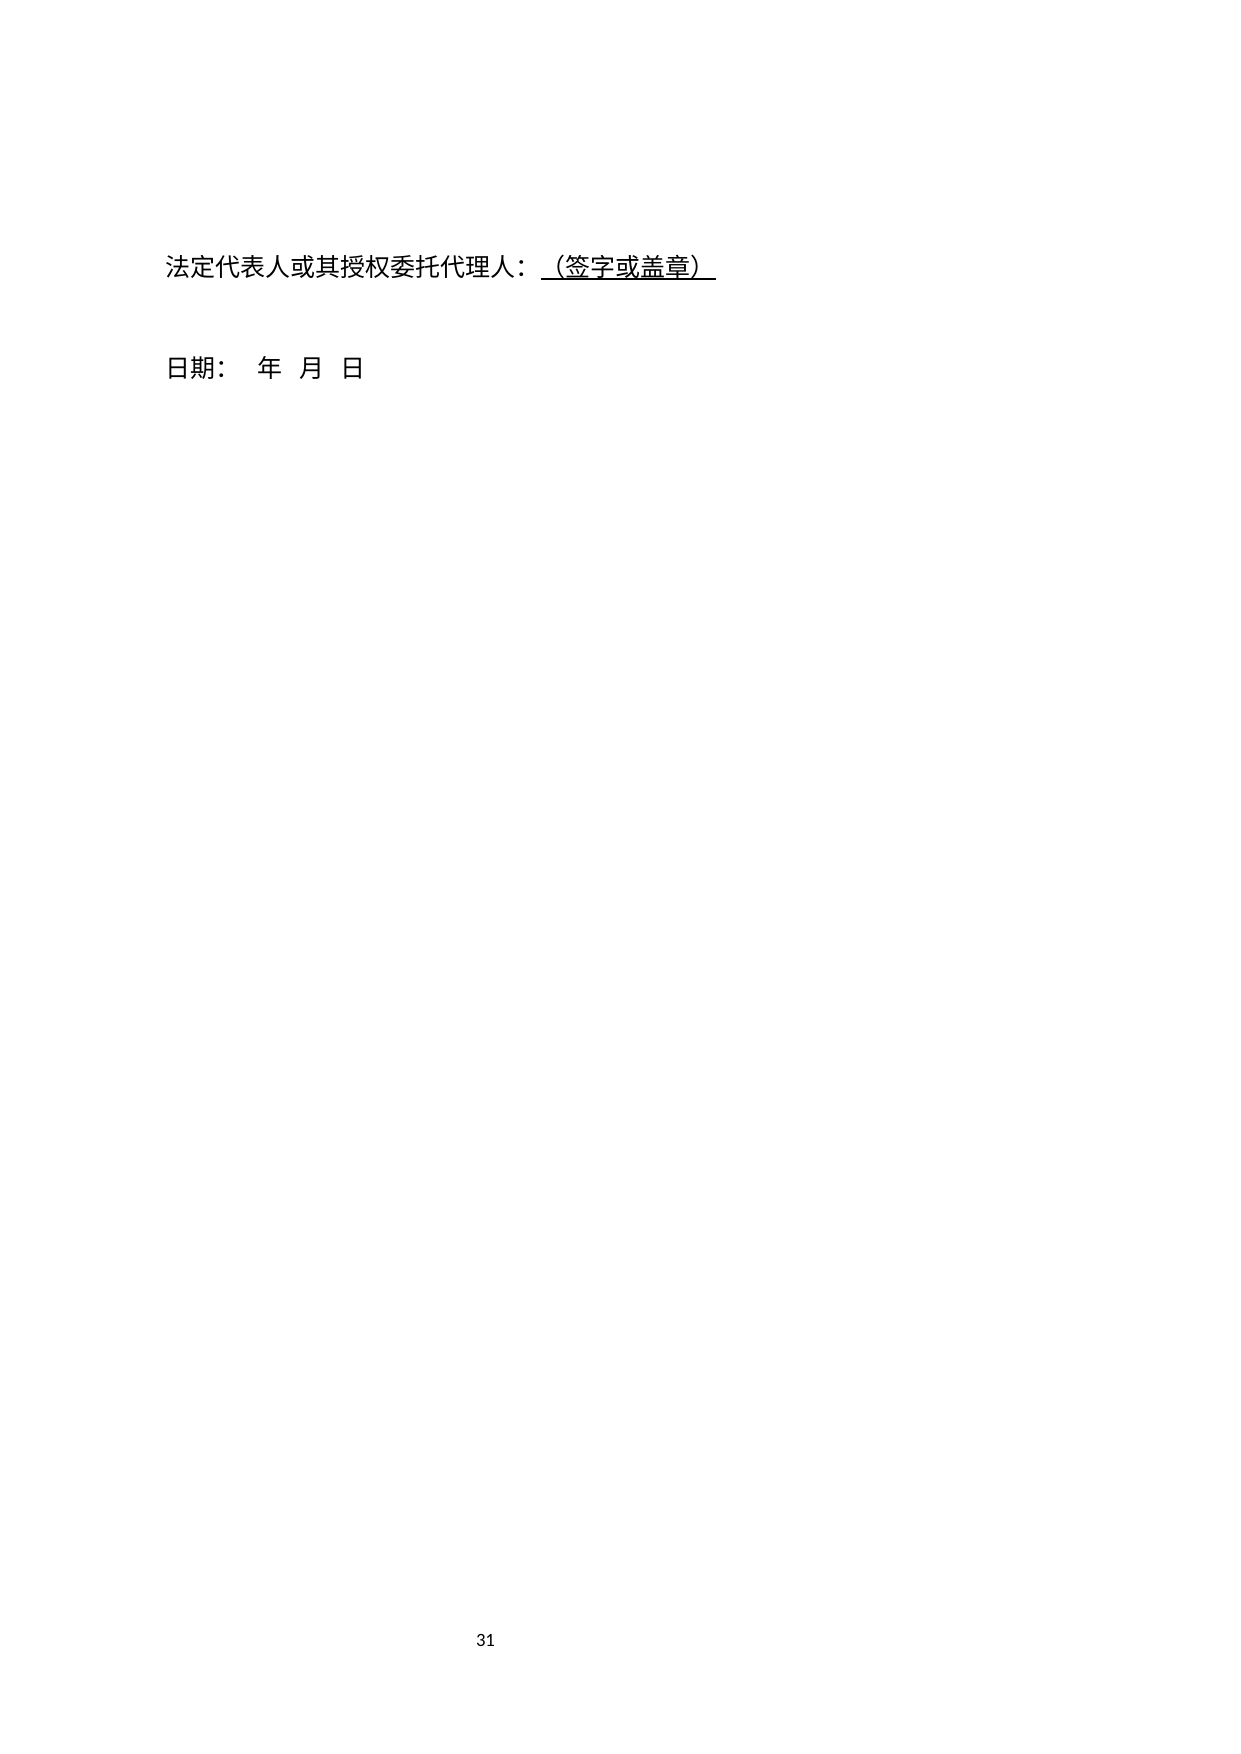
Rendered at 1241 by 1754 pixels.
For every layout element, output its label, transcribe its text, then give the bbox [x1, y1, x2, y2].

text 日期： 年 月 日 [165, 334, 1087, 399]
text 法定代表人或其授权委托代理人：（签字或盖章） [165, 233, 1087, 298]
